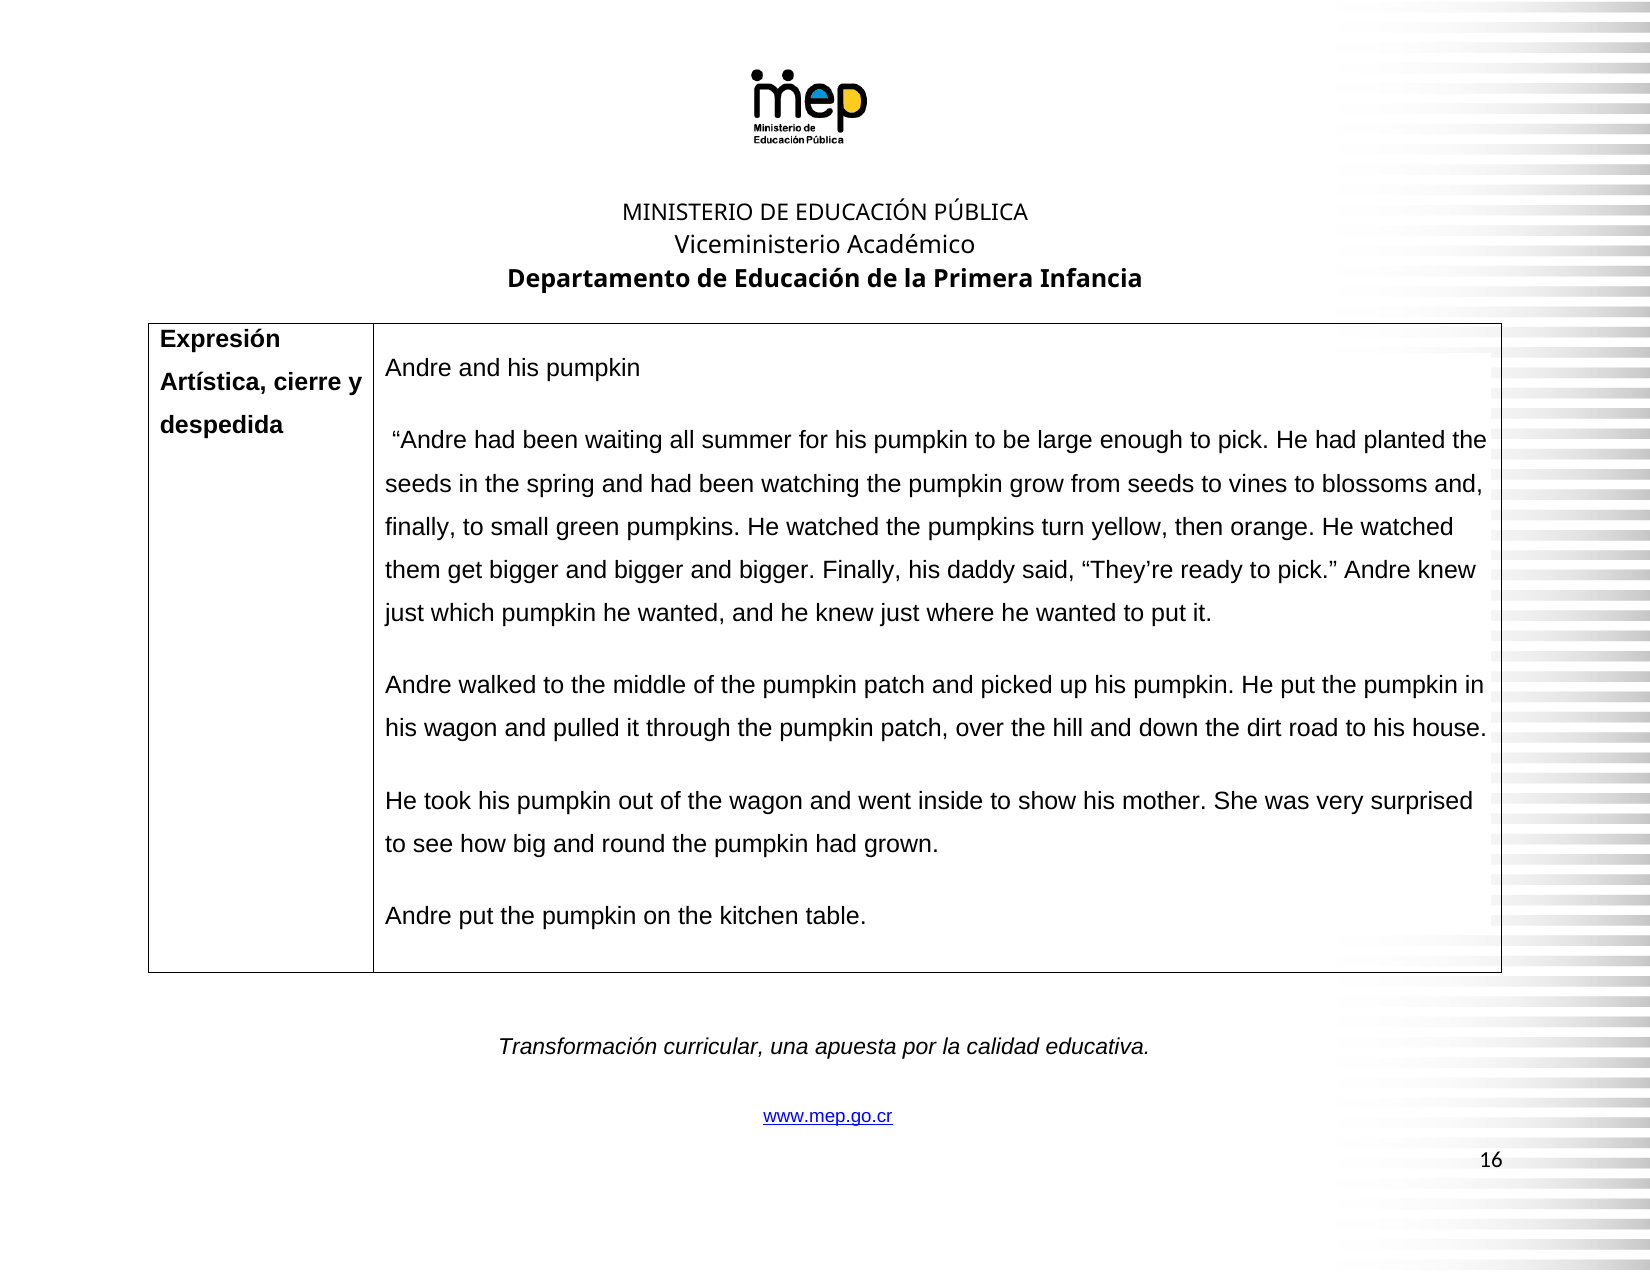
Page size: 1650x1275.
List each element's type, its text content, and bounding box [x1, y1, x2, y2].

picture [1201, 0, 1650, 1275]
table_cell Experiencias para el desarrollo de la Expresión Artística, cierre y despedida [149, 324, 373, 972]
picture [736, 45, 880, 169]
